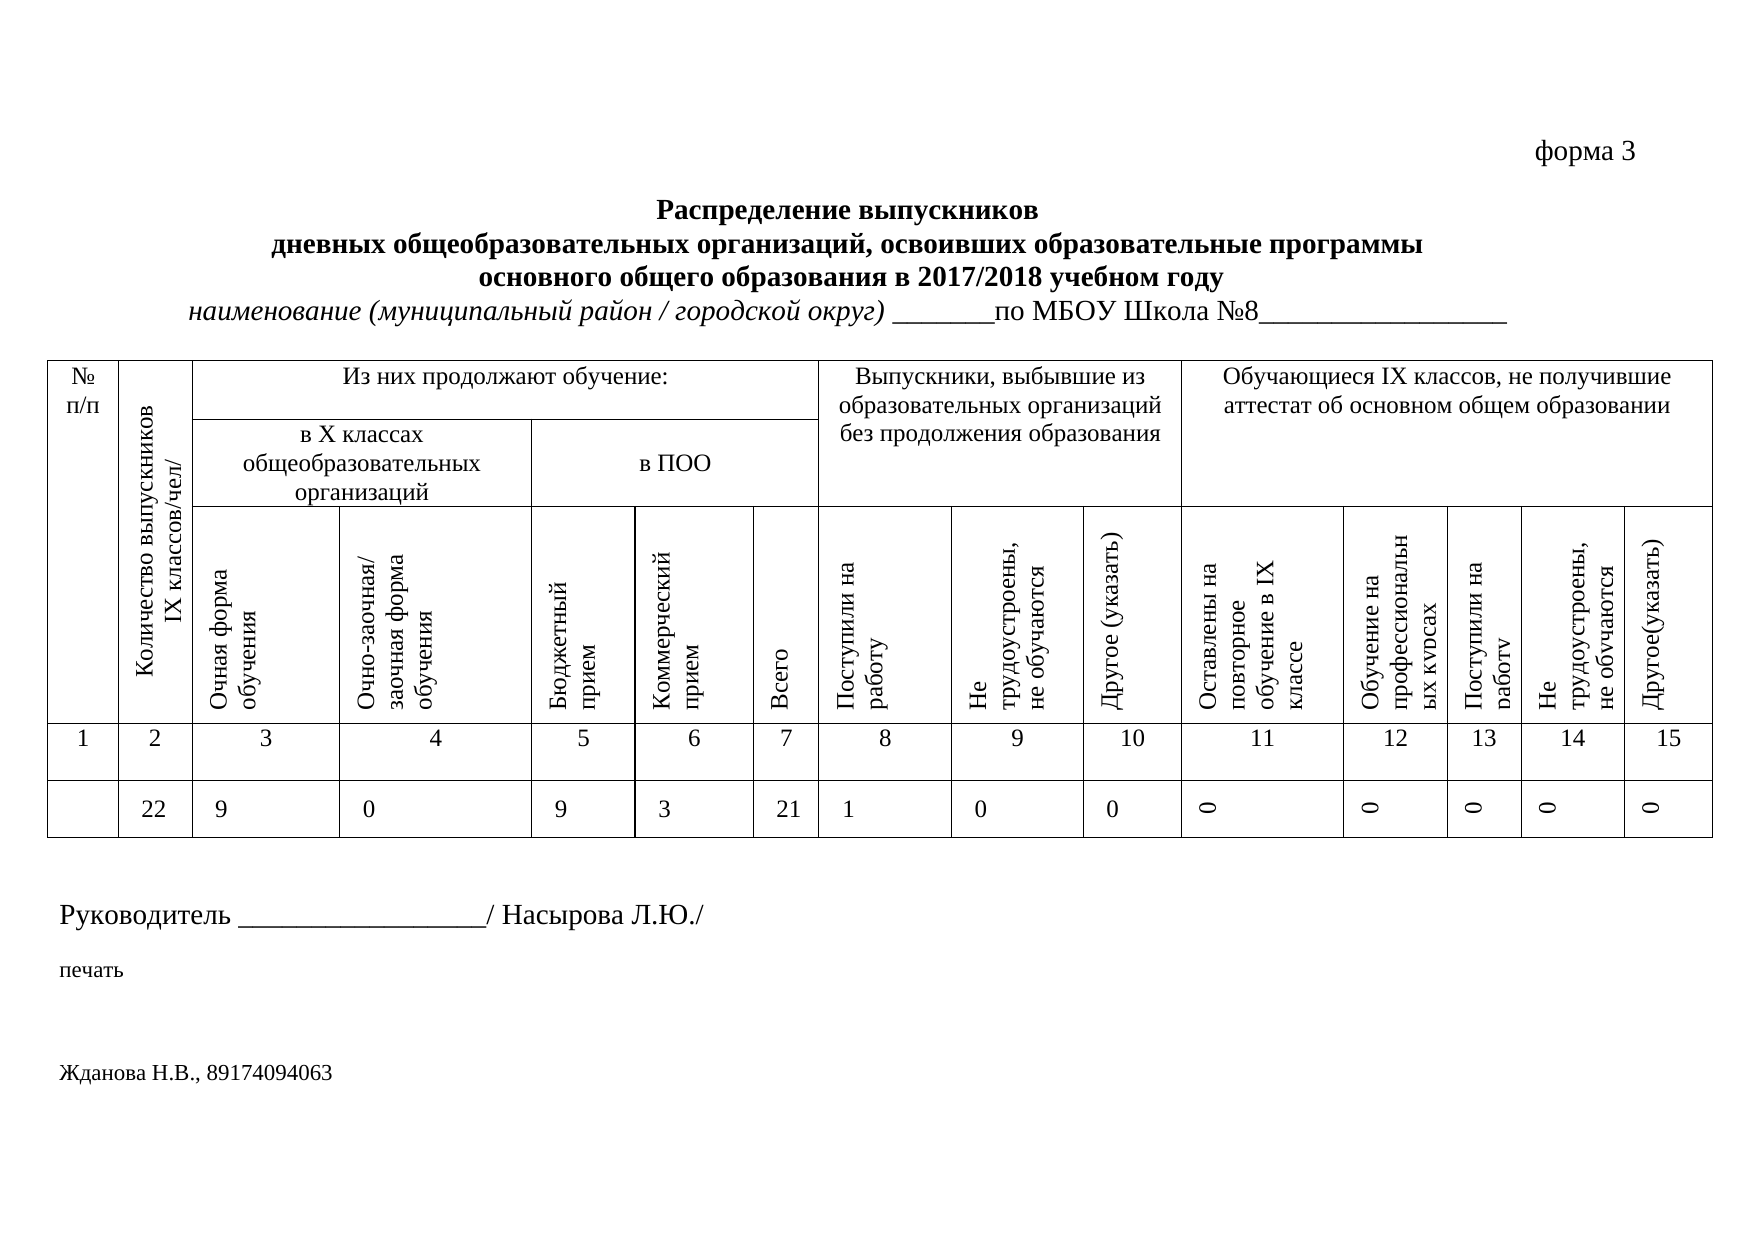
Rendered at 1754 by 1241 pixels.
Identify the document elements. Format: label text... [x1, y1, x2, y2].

table_cell Оставлены на повторное обучение в IX классе [1182, 507, 1343, 722]
table_cell Поступили на работу [1448, 507, 1521, 722]
table_cell Не трудоустроены, не обучаются [952, 507, 1083, 722]
table_cell 6 [636, 724, 753, 779]
table_cell в X классах общеобразовательных организаций [193, 420, 531, 506]
table_cell в ПОО [532, 420, 818, 506]
table_header Количество выпускников IX классов/чел/ [119, 361, 192, 722]
table_cell 9 [952, 724, 1083, 779]
table_cell 10 [1084, 724, 1181, 779]
table_cell 0 [1182, 781, 1343, 837]
table_cell 2 [119, 724, 192, 779]
table_cell Всего [754, 507, 818, 722]
table_cell 15 [1625, 724, 1712, 779]
table_cell 14 [1522, 724, 1624, 779]
table_header Обучающиеся IX классов, не получившие аттестат об основном общем образовании [1182, 361, 1712, 506]
table_cell Другое (указать) [1084, 507, 1181, 722]
text основного общего образования в 2017/2018 учебном году [59, 259, 1636, 293]
table_cell 12 [1344, 724, 1447, 779]
text наименование (муниципальный район / городской округ) _______по МБОУ Школа №8_________________ [59, 293, 1636, 326]
table_header Выпускники, выбывшие из образовательных организаций без продолжения образования [819, 361, 1181, 506]
table_cell Поступили на работу [819, 507, 951, 722]
table_cell 0 [1448, 781, 1521, 837]
table_cell 13 [1448, 724, 1521, 779]
table_cell 0 [1344, 781, 1447, 837]
table_cell Бюджетный прием [532, 507, 634, 722]
table_cell 0 [1625, 781, 1712, 837]
text дневных общеобразовательных организаций, освоивших образовательные программы [59, 226, 1636, 259]
table_cell 11 [1182, 724, 1343, 779]
table_cell [48, 781, 118, 837]
table_cell 0 [1084, 781, 1181, 837]
text Распределение выпускников [59, 192, 1636, 226]
table_cell Очная форма обучения [193, 507, 339, 722]
table_cell Очно-заочная/заочная форма обучения [340, 507, 531, 722]
text Руководитель _________________/ Насырова Л.Ю./ [59, 897, 1636, 931]
table_cell 21 [754, 781, 818, 837]
table_cell 9 [532, 781, 634, 837]
text форма 3 [59, 133, 1636, 166]
table_cell 5 [532, 724, 634, 779]
table_cell 1 [48, 724, 118, 779]
table_cell 7 [754, 724, 818, 779]
text Жданова Н.В., 89174094063 [59, 1059, 1636, 1085]
table_header № п/п [48, 361, 118, 722]
table_cell 8 [819, 724, 951, 779]
text печать [59, 957, 1636, 983]
table_header Из них продолжают обучение: [193, 361, 818, 418]
table_cell Обучение на профессиональных курсах [1344, 507, 1447, 722]
table_cell Не трудоустроены, не обучаются [1522, 507, 1624, 722]
table_cell Коммерческий прием [636, 507, 753, 722]
table_cell 0 [1522, 781, 1624, 837]
table_cell 3 [193, 724, 339, 779]
table_cell Другое(указать) [1625, 507, 1712, 722]
table_cell 3 [636, 781, 753, 837]
table_cell 4 [340, 724, 531, 779]
table_cell 1 [819, 781, 951, 837]
table_cell 0 [340, 781, 531, 837]
table_cell 22 [119, 781, 192, 837]
table_cell 9 [193, 781, 339, 837]
table_cell 0 [952, 781, 1083, 837]
